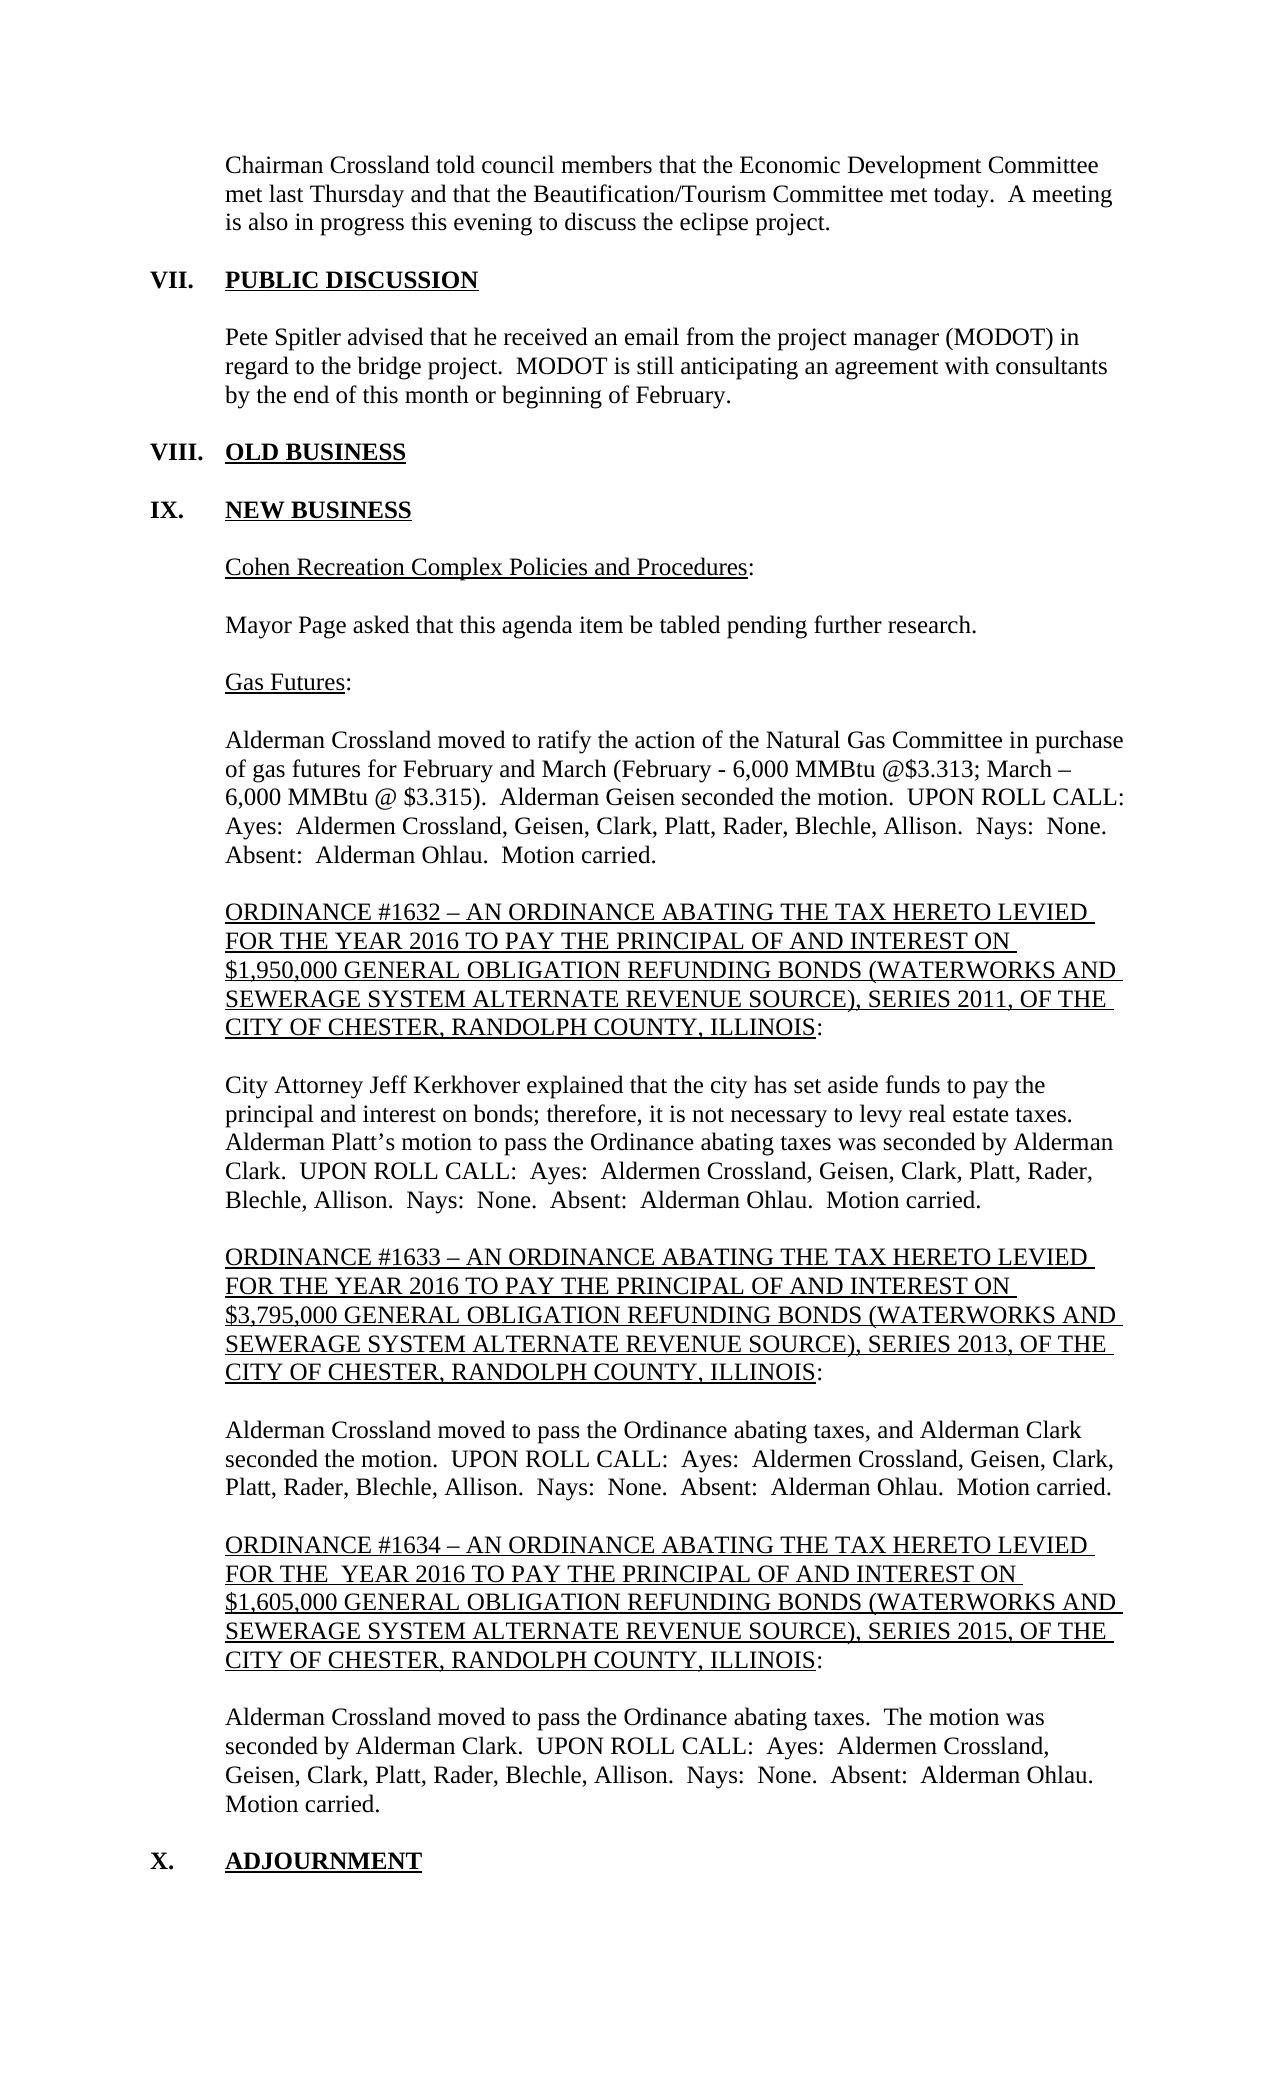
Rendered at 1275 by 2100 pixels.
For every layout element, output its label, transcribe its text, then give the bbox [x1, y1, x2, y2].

text Alderman Crossland moved to ratify the action of the Natural Gas Committee in purchase of gas futures for February and March (February - 6,000 MMBtu @$3.313; March – 6,000 MMBtu @ $3.315). Alderman Geisen seconded the motion. UPON ROLL CALL: Ayes: Aldermen Crossland, Geisen, Clark, Platt, Rader, Blechle, Allison. Nays: None. Absent: Alderman Ohlau. Motion carried. [225, 725, 1125, 869]
text Chairman Crossland told council members that the Economic Development Committee met last Thursday and that the Beautification/Tourism Committee met today. A meeting is also in progress this evening to discuss the eclipse project. [225, 150, 1125, 236]
subtitle ADJOURNMENT [150, 1846, 1125, 1875]
text Gas Futures: [225, 667, 1125, 696]
subtitle NEW BUSINESS [150, 495, 1125, 524]
text ORDINANCE #1632 – AN ORDINANCE ABATING THE TAX HERETO LEVIED FOR THE YEAR 2016 TO PAY THE PRINCIPAL OF AND INTEREST ON $1,950,000 GENERAL OBLIGATION REFUNDING BONDS (WATERWORKS AND SEWERAGE SYSTEM ALTERNATE REVENUE SOURCE), SERIES 2011, OF THE CITY OF CHESTER, RANDOLPH COUNTY, ILLINOIS: [225, 897, 1125, 1041]
text ORDINANCE #1634 – AN ORDINANCE ABATING THE TAX HERETO LEVIED FOR THE YEAR 2016 TO PAY THE PRINCIPAL OF AND INTEREST ON $1,605,000 GENERAL OBLIGATION REFUNDING BONDS (WATERWORKS AND SEWERAGE SYSTEM ALTERNATE REVENUE SOURCE), SERIES 2015, OF THE CITY OF CHESTER, RANDOLPH COUNTY, ILLINOIS: [225, 1530, 1125, 1674]
text Alderman Crossland moved to pass the Ordinance abating taxes. The motion was seconded by Alderman Clark. UPON ROLL CALL: Ayes: Aldermen Crossland, Geisen, Clark, Platt, Rader, Blechle, Allison. Nays: None. Absent: Alderman Ohlau. Motion carried. [225, 1702, 1125, 1817]
text Alderman Crossland moved to pass the Ordinance abating taxes, and Alderman Clark seconded the motion. UPON ROLL CALL: Ayes: Aldermen Crossland, Geisen, Clark, Platt, Rader, Blechle, Allison. Nays: None. Absent: Alderman Ohlau. Motion carried. [225, 1415, 1125, 1501]
subtitle OLD BUSINESS [150, 437, 1125, 466]
subtitle PUBLIC DISCUSSION [150, 265, 1125, 294]
text Mayor Page asked that this agenda item be tabled pending further research. [225, 610, 1125, 639]
text City Attorney Jeff Kerkhover explained that the city has set aside funds to pay the principal and interest on bonds; therefore, it is not necessary to levy real estate taxes. Alderman Platt’s motion to pass the Ordinance abating taxes was seconded by Alderman Clark. UPON ROLL CALL: Ayes: Aldermen Crossland, Geisen, Clark, Platt, Rader, Blechle, Allison. Nays: None. Absent: Alderman Ohlau. Motion carried. [225, 1070, 1125, 1214]
text ORDINANCE #1633 – AN ORDINANCE ABATING THE TAX HERETO LEVIED FOR THE YEAR 2016 TO PAY THE PRINCIPAL OF AND INTEREST ON $3,795,000 GENERAL OBLIGATION REFUNDING BONDS (WATERWORKS AND SEWERAGE SYSTEM ALTERNATE REVENUE SOURCE), SERIES 2013, OF THE CITY OF CHESTER, RANDOLPH COUNTY, ILLINOIS: [225, 1242, 1125, 1386]
text Pete Spitler advised that he received an email from the project manager (MODOT) in regard to the bridge project. MODOT is still anticipating an agreement with consultants by the end of this month or beginning of February. [225, 322, 1125, 409]
text Cohen Recreation Complex Policies and Procedures: [225, 552, 1125, 581]
